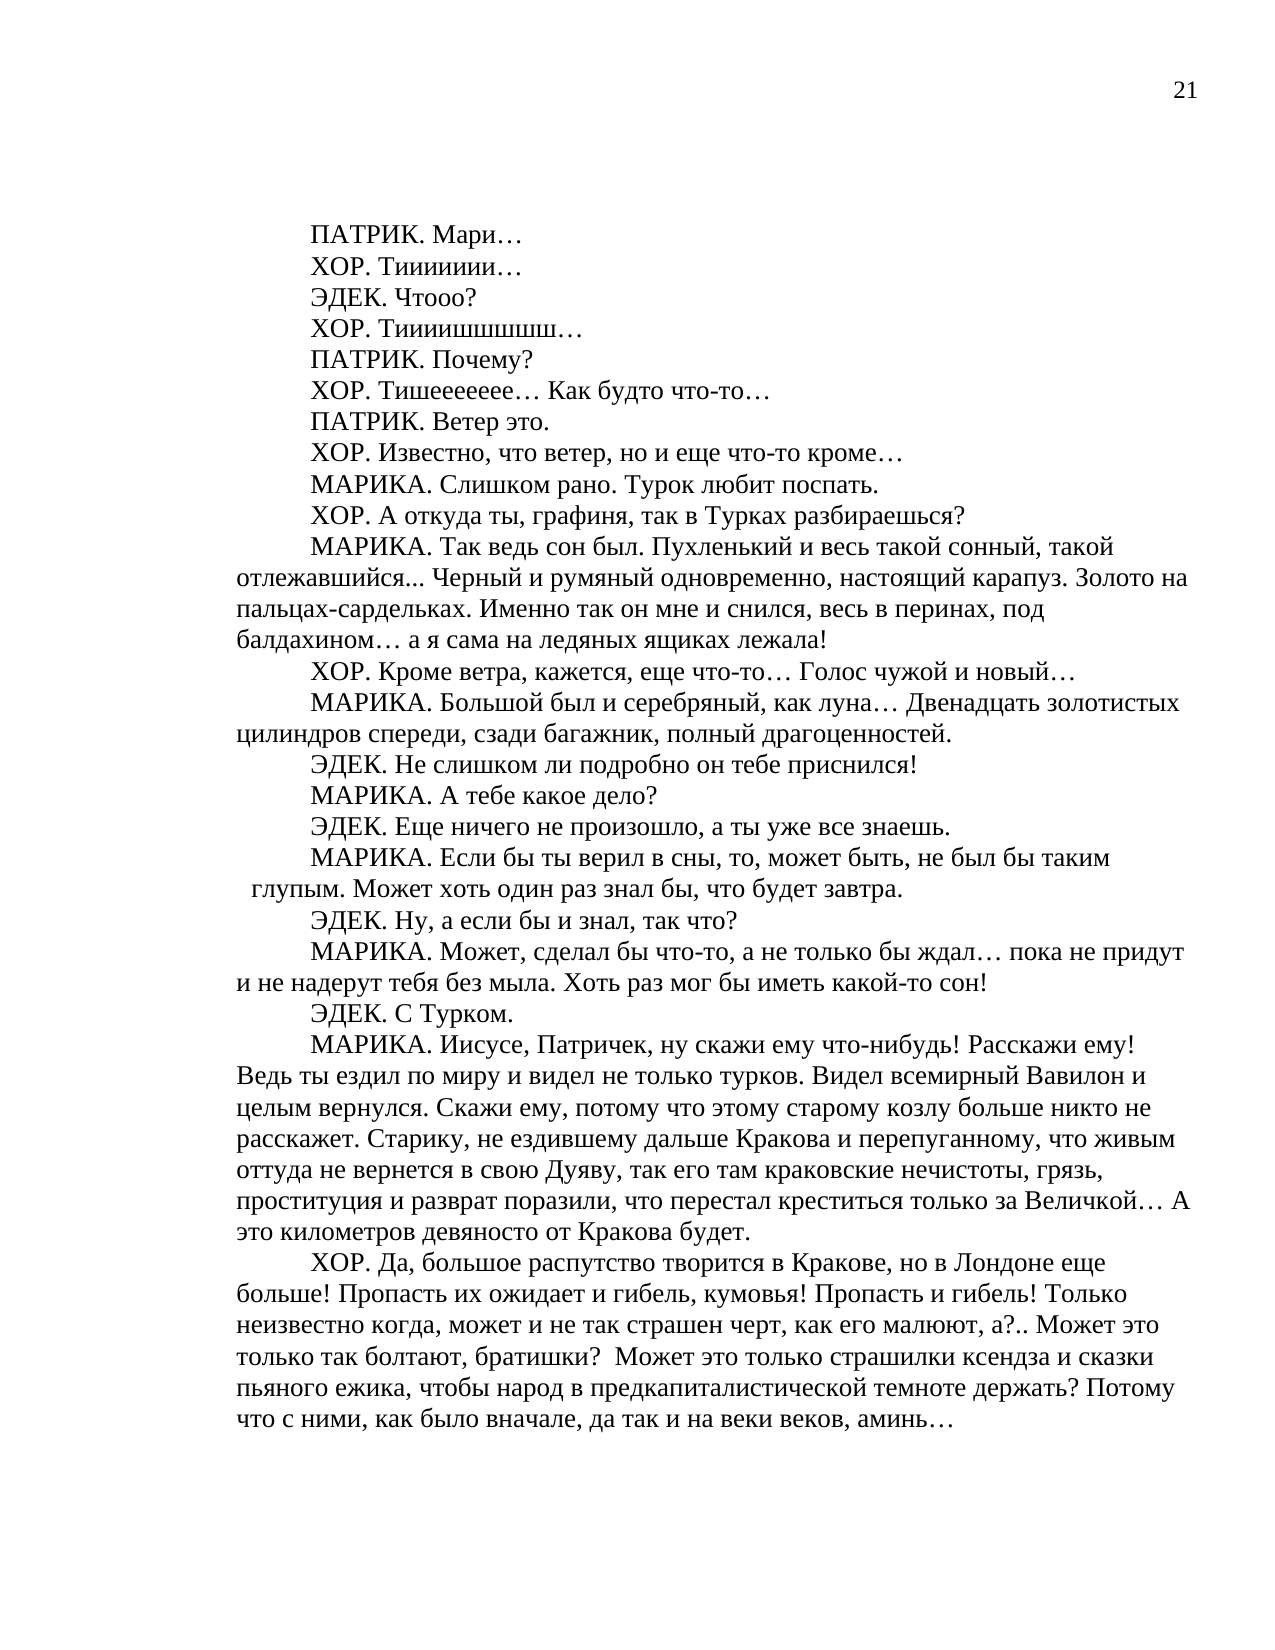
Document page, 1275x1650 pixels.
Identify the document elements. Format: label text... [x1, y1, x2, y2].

text ХОР. Тиииииии… [310, 250, 1198, 281]
text ХОР. Тиииишшшшш… [310, 312, 1198, 343]
text ПАТРИК. Почему? [310, 343, 1198, 374]
text ХОР. Да, большое распутство творится в Кракове, но в Лондоне еще больше! Пропасть их ожидает и гибель, кумовья! Пропасть и гибель! Только неизвестно когда, может и не так страшен черт, как его малюют, а?.. Может это только так болтают, братишки? Может это только страшилки ксендза и сказки пьяного ежика, чтобы народ в предкапиталистической темноте держать? Потому что с ними, как было вначале, да так и на веки веков, аминь… [236, 1246, 1198, 1433]
text ЭДЕК. Еще ничего не произошло, а ты уже все знаешь. [295, 810, 1198, 841]
text ПАТРИК. Мари… [310, 218, 1198, 250]
text МАРИКА. Если бы ты верил в сны, то, может быть, не был бы таким глупым. Может хоть один раз знал бы, что будет завтра. [251, 841, 1198, 904]
text МАРИКА. Может, сделал бы что-то, а не только бы ждал… пока не придут и не надерут тебя без мыла. Хоть раз мог бы иметь какой-то сон! [236, 935, 1198, 997]
text ЭДЕК. Не слишком ли подробно он тебе приснился! [295, 748, 1198, 779]
text МАРИКА. А тебе какое дело? [295, 779, 1198, 810]
text МАРИКА. Иисусе, Патричек, ну скажи ему что-нибудь! Расскажи ему! Ведь ты ездил по миру и видел не только турков. Видел всемирный Вавилон и целым вернулся. Скажи ему, потому что этому старому козлу больше никто не расскажет. Старику, не ездившему дальше Кракова и перепуганному, что живым оттуда не вернется в свою Дуяву, так его там краковские нечистоты, грязь, проституция и разврат поразили, что перестал креститься только за Величкой… А это километров девяносто от Кракова будет. [236, 1028, 1198, 1246]
text ПАТРИК. Ветер это. [310, 405, 1198, 437]
text ЭДЕК. Ну, а если бы и знал, так что? [310, 904, 1198, 935]
text МАРИКА. Большой был и серебряный, как луна… Двенадцать золотистых цилиндров спереди, сзади багажник, полный драгоценностей. [236, 686, 1198, 748]
text ХОР. А откуда ты, графиня, так в Турках разбираешься? [310, 499, 1198, 530]
text ХОР. Тишеееееее… Как будто что-то… [310, 374, 1198, 405]
text МАРИКА. Слишком рано. Турок любит поспать. [310, 468, 1198, 499]
text ХОР. Кроме ветра, кажется, еще что-то… Голос чужой и новый… [310, 654, 1198, 686]
text ХОР. Известно, что ветер, но и еще что-то кроме… [310, 437, 1198, 468]
text ЭДЕК. С Турком. [310, 997, 1198, 1028]
text ЭДЕК. Чтооо? [310, 281, 1198, 312]
text МАРИКА. Так ведь сон был. Пухленький и весь такой сонный, такой отлежавшийся... Черный и румяный одновременно, настоящий карапуз. Золото на пальцах-сардельках. Именно так он мне и снился, весь в перинах, под балдахином… а я сама на ледяных ящиках лежала! [236, 530, 1198, 654]
